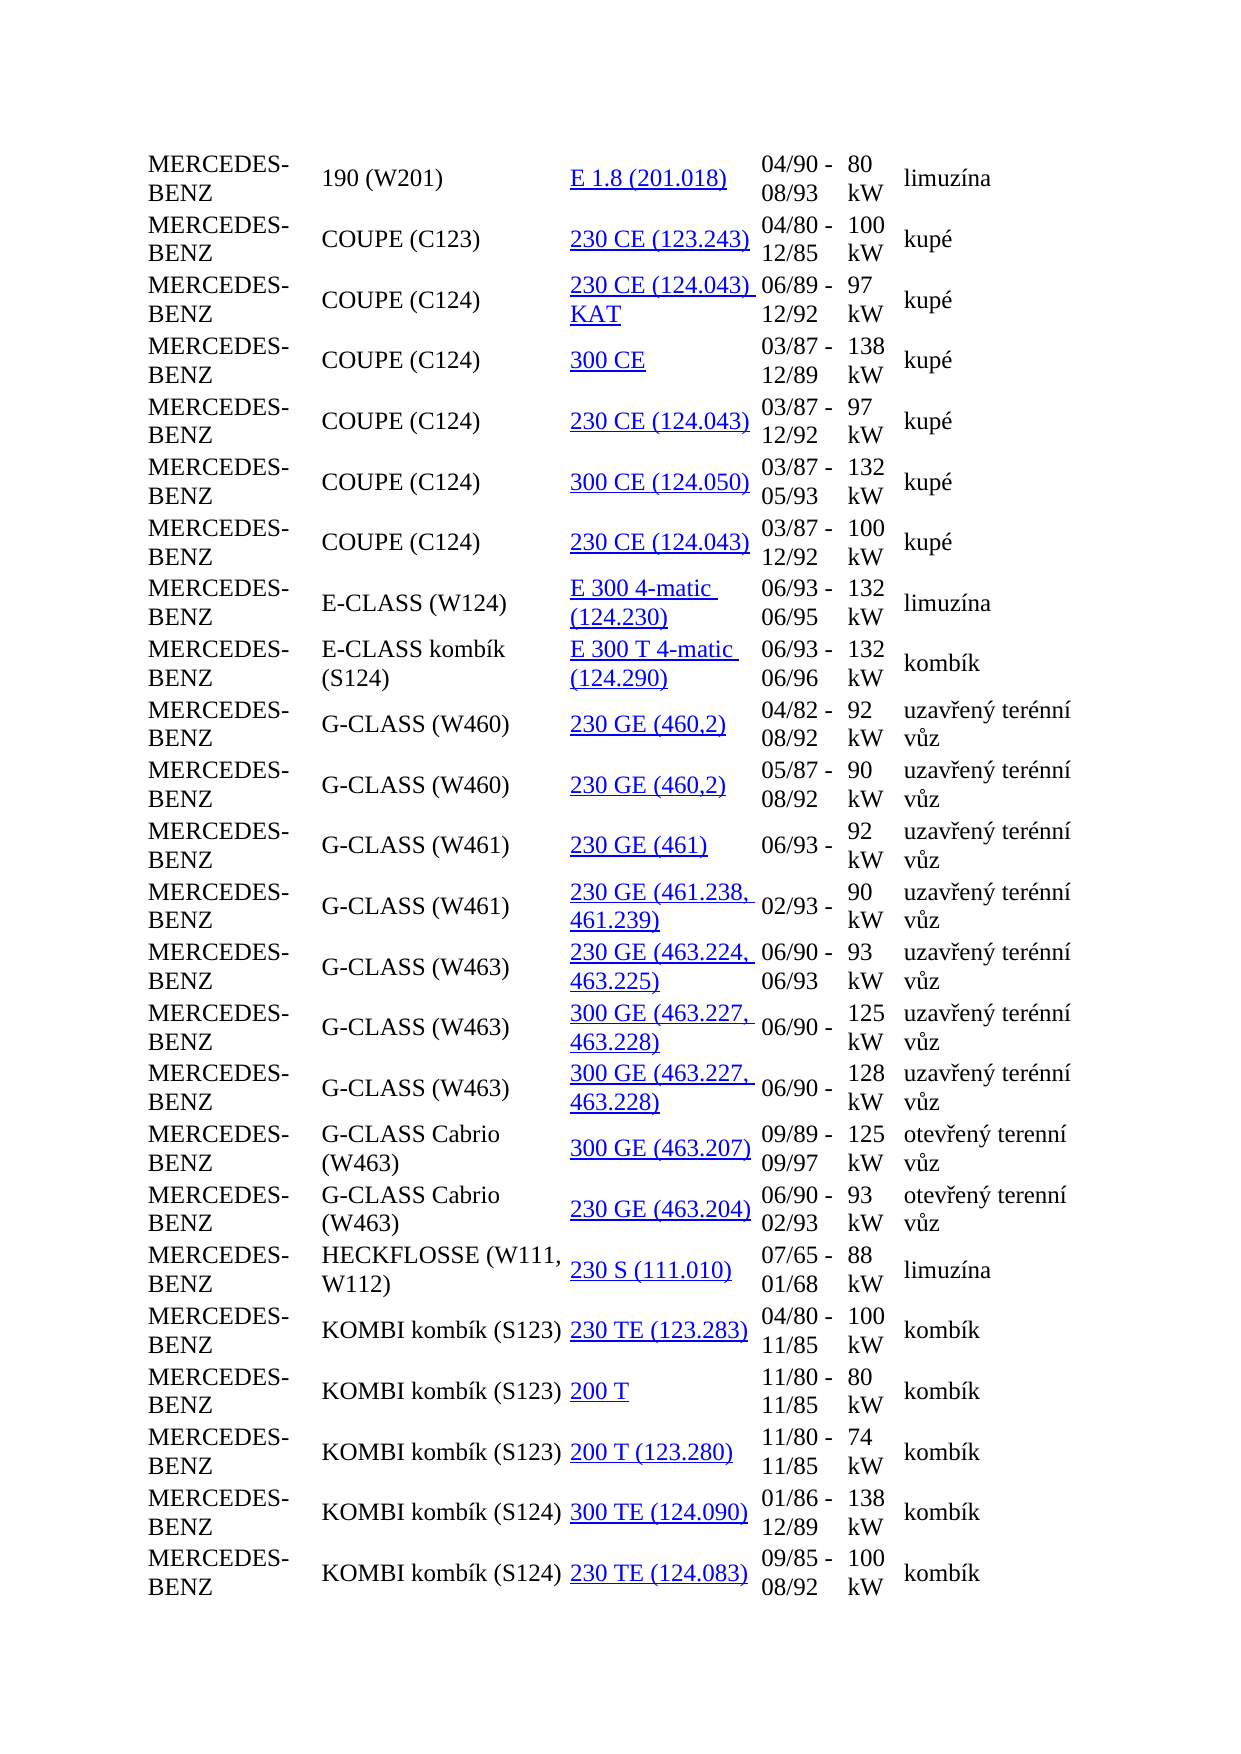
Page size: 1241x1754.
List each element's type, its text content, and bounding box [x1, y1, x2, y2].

table_cell 09/85 - 08/92 [760, 1542, 846, 1603]
table_cell COUPE (C123) [320, 208, 568, 269]
table_cell 90 kW [846, 754, 902, 814]
table_cell 300 CE [568, 330, 759, 390]
table_cell MERCEDES-BENZ [146, 511, 320, 572]
table_cell kombík [902, 1360, 1100, 1421]
table_cell 93 kW [846, 936, 902, 996]
table_cell kombík [902, 1542, 1100, 1603]
table_cell 06/90 - [760, 1057, 846, 1118]
table_cell MERCEDES-BENZ [146, 875, 320, 936]
table_cell MERCEDES-BENZ [146, 754, 320, 814]
table_cell 300 GE (463.227, 463.228) [568, 996, 759, 1057]
table_cell MERCEDES-BENZ [146, 451, 320, 511]
table_cell 88 kW [846, 1239, 902, 1299]
table_cell 93 kW [846, 1178, 902, 1239]
table_cell uzavřený terénní vůz [902, 815, 1100, 875]
table_cell kombík [902, 1481, 1100, 1542]
table_cell 230 CE (124.043) [568, 390, 759, 451]
table_cell kupé [902, 451, 1100, 511]
table_cell 04/80 - 11/85 [760, 1300, 846, 1360]
table_cell E-CLASS kombík (S124) [320, 633, 568, 693]
table_cell 100 kW [846, 1542, 902, 1603]
table_cell uzavřený terénní vůz [902, 936, 1100, 996]
table_cell E 1.8 (201.018) [568, 148, 759, 208]
table_cell 04/82 - 08/92 [760, 693, 846, 754]
table_cell G-CLASS (W463) [320, 936, 568, 996]
table_cell 230 CE (124.043) [568, 511, 759, 572]
table_cell 132 kW [846, 572, 902, 633]
table_cell 132 kW [846, 633, 902, 693]
table_cell MERCEDES-BENZ [146, 693, 320, 754]
table_cell 230 GE (461) [568, 815, 759, 875]
table_cell uzavřený terénní vůz [902, 754, 1100, 814]
table_cell 02/93 - [760, 875, 846, 936]
table_cell E 300 4-matic (124.230) [568, 572, 759, 633]
table_cell COUPE (C124) [320, 451, 568, 511]
table_cell uzavřený terénní vůz [902, 996, 1100, 1057]
table_cell E-CLASS (W124) [320, 572, 568, 633]
table_cell 200 T (123.280) [568, 1421, 759, 1481]
table_cell 07/65 - 01/68 [760, 1239, 846, 1299]
table_cell KOMBI kombík (S123) [320, 1421, 568, 1481]
table_cell MERCEDES-BENZ [146, 1542, 320, 1603]
table_cell MERCEDES-BENZ [146, 1118, 320, 1178]
table_cell MERCEDES-BENZ [146, 148, 320, 208]
table_cell KOMBI kombík (S123) [320, 1300, 568, 1360]
table_cell 125 kW [846, 1118, 902, 1178]
table_cell 230 CE (123.243) [568, 208, 759, 269]
table_cell MERCEDES-BENZ [146, 390, 320, 451]
table_cell 03/87 - 12/92 [760, 511, 846, 572]
table_cell G-CLASS (W461) [320, 875, 568, 936]
table_cell 92 kW [846, 693, 902, 754]
table_cell 80 kW [846, 1360, 902, 1421]
table_cell 230 TE (123.283) [568, 1300, 759, 1360]
table_cell kombík [902, 1300, 1100, 1360]
table_cell MERCEDES-BENZ [146, 1178, 320, 1239]
table_cell COUPE (C124) [320, 390, 568, 451]
table_cell kupé [902, 269, 1100, 329]
table_cell limuzína [902, 1239, 1100, 1299]
table_cell MERCEDES-BENZ [146, 1239, 320, 1299]
table_cell G-CLASS (W463) [320, 996, 568, 1057]
table_cell 230 GE (460,2) [568, 754, 759, 814]
table_cell 06/93 - 06/96 [760, 633, 846, 693]
table_cell 92 kW [846, 815, 902, 875]
table_cell 11/80 - 11/85 [760, 1360, 846, 1421]
table_cell 230 S (111.010) [568, 1239, 759, 1299]
table_cell 230 GE (463.204) [568, 1178, 759, 1239]
table_cell G-CLASS (W461) [320, 815, 568, 875]
table_cell 01/86 - 12/89 [760, 1481, 846, 1542]
table_cell 125 kW [846, 996, 902, 1057]
table_cell 200 T [568, 1360, 759, 1421]
table_cell MERCEDES-BENZ [146, 208, 320, 269]
table_cell uzavřený terénní vůz [902, 1057, 1100, 1118]
table_cell 03/87 - 12/89 [760, 330, 846, 390]
table_cell 04/90 - 08/93 [760, 148, 846, 208]
table_cell 100 kW [846, 511, 902, 572]
table_cell uzavřený terénní vůz [902, 693, 1100, 754]
table_cell G-CLASS Cabrio (W463) [320, 1118, 568, 1178]
table_cell 300 CE (124.050) [568, 451, 759, 511]
table_cell 06/90 - 02/93 [760, 1178, 846, 1239]
table_cell 230 TE (124.083) [568, 1542, 759, 1603]
table_cell COUPE (C124) [320, 269, 568, 329]
table_cell 138 kW [846, 1481, 902, 1542]
table_cell 132 kW [846, 451, 902, 511]
table_cell 05/87 - 08/92 [760, 754, 846, 814]
table_cell 90 kW [846, 875, 902, 936]
table_cell uzavřený terénní vůz [902, 875, 1100, 936]
table_cell kupé [902, 330, 1100, 390]
table_cell limuzína [902, 148, 1100, 208]
table_cell 230 CE (124.043) KAT [568, 269, 759, 329]
table_cell 06/93 - [760, 815, 846, 875]
table_cell kombík [902, 1421, 1100, 1481]
table_cell 03/87 - 12/92 [760, 390, 846, 451]
table_cell limuzína [902, 572, 1100, 633]
table_cell 230 GE (460,2) [568, 693, 759, 754]
table_cell MERCEDES-BENZ [146, 996, 320, 1057]
table_cell G-CLASS (W460) [320, 693, 568, 754]
table_cell kupé [902, 390, 1100, 451]
table_cell KOMBI kombík (S124) [320, 1481, 568, 1542]
table_cell 03/87 - 05/93 [760, 451, 846, 511]
table_cell 06/90 - 06/93 [760, 936, 846, 996]
table_cell HECKFLOSSE (W111, W112) [320, 1239, 568, 1299]
table_cell G-CLASS (W463) [320, 1057, 568, 1118]
table_cell E 300 T 4-matic (124.290) [568, 633, 759, 693]
table_cell 97 kW [846, 390, 902, 451]
table_cell 04/80 - 12/85 [760, 208, 846, 269]
table_cell 06/90 - [760, 996, 846, 1057]
table_cell kombík [902, 633, 1100, 693]
table_cell COUPE (C124) [320, 330, 568, 390]
table_cell KOMBI kombík (S123) [320, 1360, 568, 1421]
table_cell 80 kW [846, 148, 902, 208]
table_cell G-CLASS Cabrio (W463) [320, 1178, 568, 1239]
table_cell 128 kW [846, 1057, 902, 1118]
table_cell MERCEDES-BENZ [146, 936, 320, 996]
table_cell G-CLASS (W460) [320, 754, 568, 814]
table_cell 300 GE (463.227, 463.228) [568, 1057, 759, 1118]
table_cell 190 (W201) [320, 148, 568, 208]
table_cell 230 GE (461.238, 461.239) [568, 875, 759, 936]
table_cell kupé [902, 511, 1100, 572]
table_cell MERCEDES-BENZ [146, 633, 320, 693]
table_cell 300 GE (463.207) [568, 1118, 759, 1178]
table_cell MERCEDES-BENZ [146, 1421, 320, 1481]
table_cell MERCEDES-BENZ [146, 330, 320, 390]
table_cell MERCEDES-BENZ [146, 1360, 320, 1421]
table_cell MERCEDES-BENZ [146, 269, 320, 329]
table_cell 100 kW [846, 1300, 902, 1360]
table_cell MERCEDES-BENZ [146, 1057, 320, 1118]
table_cell 74 kW [846, 1421, 902, 1481]
table_cell KOMBI kombík (S124) [320, 1542, 568, 1603]
table_cell MERCEDES-BENZ [146, 572, 320, 633]
table_cell otevřený terenní vůz [902, 1178, 1100, 1239]
table_cell 11/80 - 11/85 [760, 1421, 846, 1481]
table_cell otevřený terenní vůz [902, 1118, 1100, 1178]
table_cell kupé [902, 208, 1100, 269]
table_cell 230 GE (463.224, 463.225) [568, 936, 759, 996]
table_cell 09/89 - 09/97 [760, 1118, 846, 1178]
table_cell 300 TE (124.090) [568, 1481, 759, 1542]
table_cell 06/89 - 12/92 [760, 269, 846, 329]
table_cell 97 kW [846, 269, 902, 329]
table_cell 06/93 - 06/95 [760, 572, 846, 633]
table_cell MERCEDES-BENZ [146, 1300, 320, 1360]
table_cell MERCEDES-BENZ [146, 815, 320, 875]
table_cell MERCEDES-BENZ [146, 1481, 320, 1542]
table_cell COUPE (C124) [320, 511, 568, 572]
table_cell 100 kW [846, 208, 902, 269]
table_cell 138 kW [846, 330, 902, 390]
